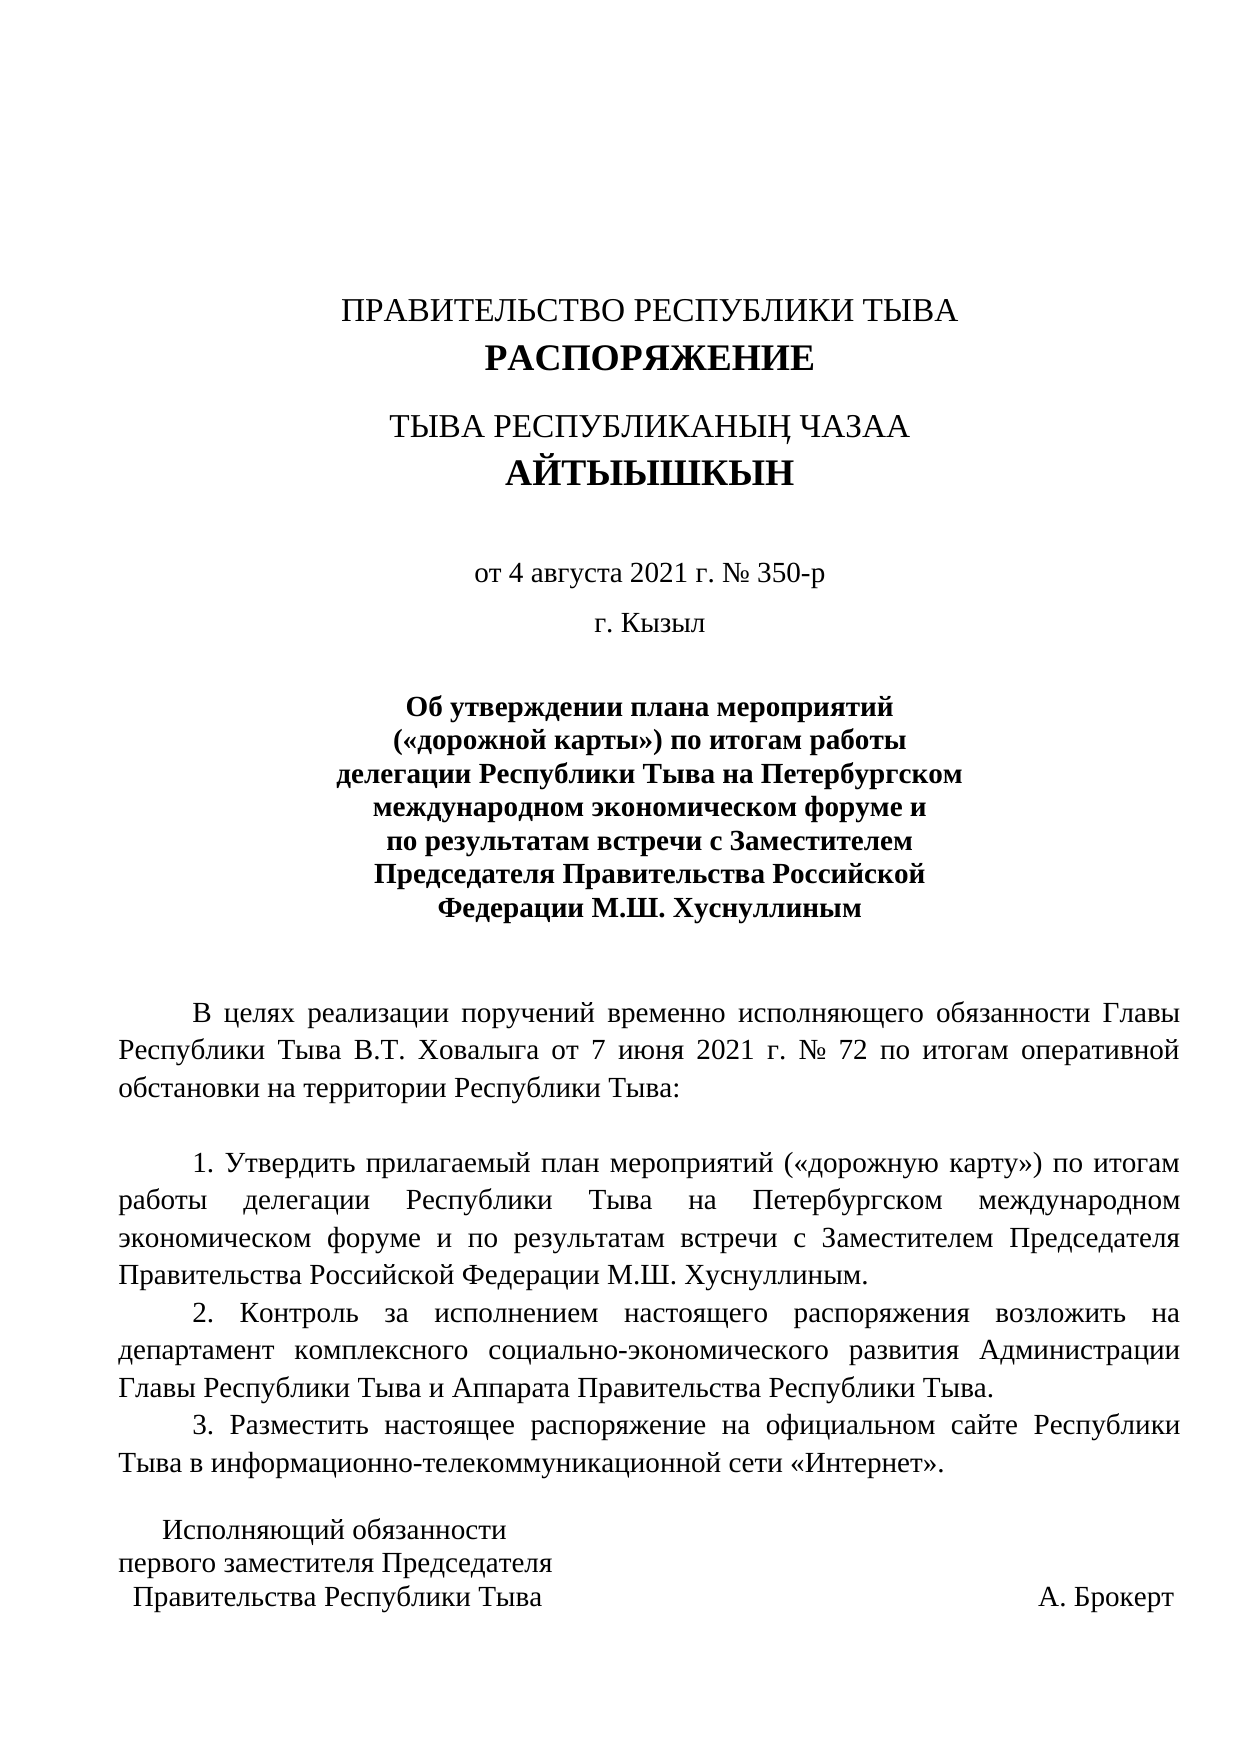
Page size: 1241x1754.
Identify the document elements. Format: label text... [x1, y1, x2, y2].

text от 4 августа 2021 г. № 350-р [118, 555, 1181, 588]
text («дорожной карты») по итогам работы [118, 722, 1181, 756]
text Правительства Республики Тыва А. Брокерт [118, 1579, 1181, 1612]
text г. Кызыл [118, 605, 1181, 638]
text 2. Контроль за исполнением настоящего распоряжения возложить на департамент комплексного социально-экономического развития Администрации Главы Республики Тыва и Аппарата Правительства Республики Тыва. [118, 1291, 1181, 1403]
text Председателя Правительства Российской [118, 857, 1181, 890]
text международном экономическом форуме и [118, 789, 1181, 823]
text делегации Республики Тыва на Петербургском [118, 756, 1181, 789]
text 3. Разместить настоящее распоряжение на официальном сайте Республики Тыва в информационно-телекоммуникационной сети «Интернет». [118, 1403, 1181, 1478]
text ПРАВИТЕЛЬСТВО РЕСПУБЛИКИ ТЫВА РАСПОРЯЖЕНИЕ [118, 291, 1181, 379]
text первого заместителя Председателя [118, 1545, 1181, 1579]
text по результатам встречи с Заместителем [118, 823, 1181, 857]
text В целях реализации поручений временно исполняющего обязанности Главы Республики Тыва В.Т. Ховалыга от 7 июня 2021 г. № 72 по итогам оперативной обстановки на территории Республики Тыва: [118, 991, 1181, 1103]
text Федерации М.Ш. Хуснуллиным [118, 890, 1181, 924]
text Об утверждении плана мероприятий [118, 689, 1181, 722]
text ТЫВА РЕСПУБЛИКАНЫӉ ЧАЗАА АЙТЫЫШКЫН [118, 406, 1181, 494]
text Исполняющий обязанности [118, 1512, 1181, 1545]
text 1. Утвердить прилагаемый план мероприятий («дорожную карту») по итогам работы делегации Республики Тыва на Петербургском международном экономическом форуме и по результатам встречи с Заместителем Председателя Правительства Российской Федерации М.Ш. Хуснуллиным. [118, 1141, 1181, 1291]
